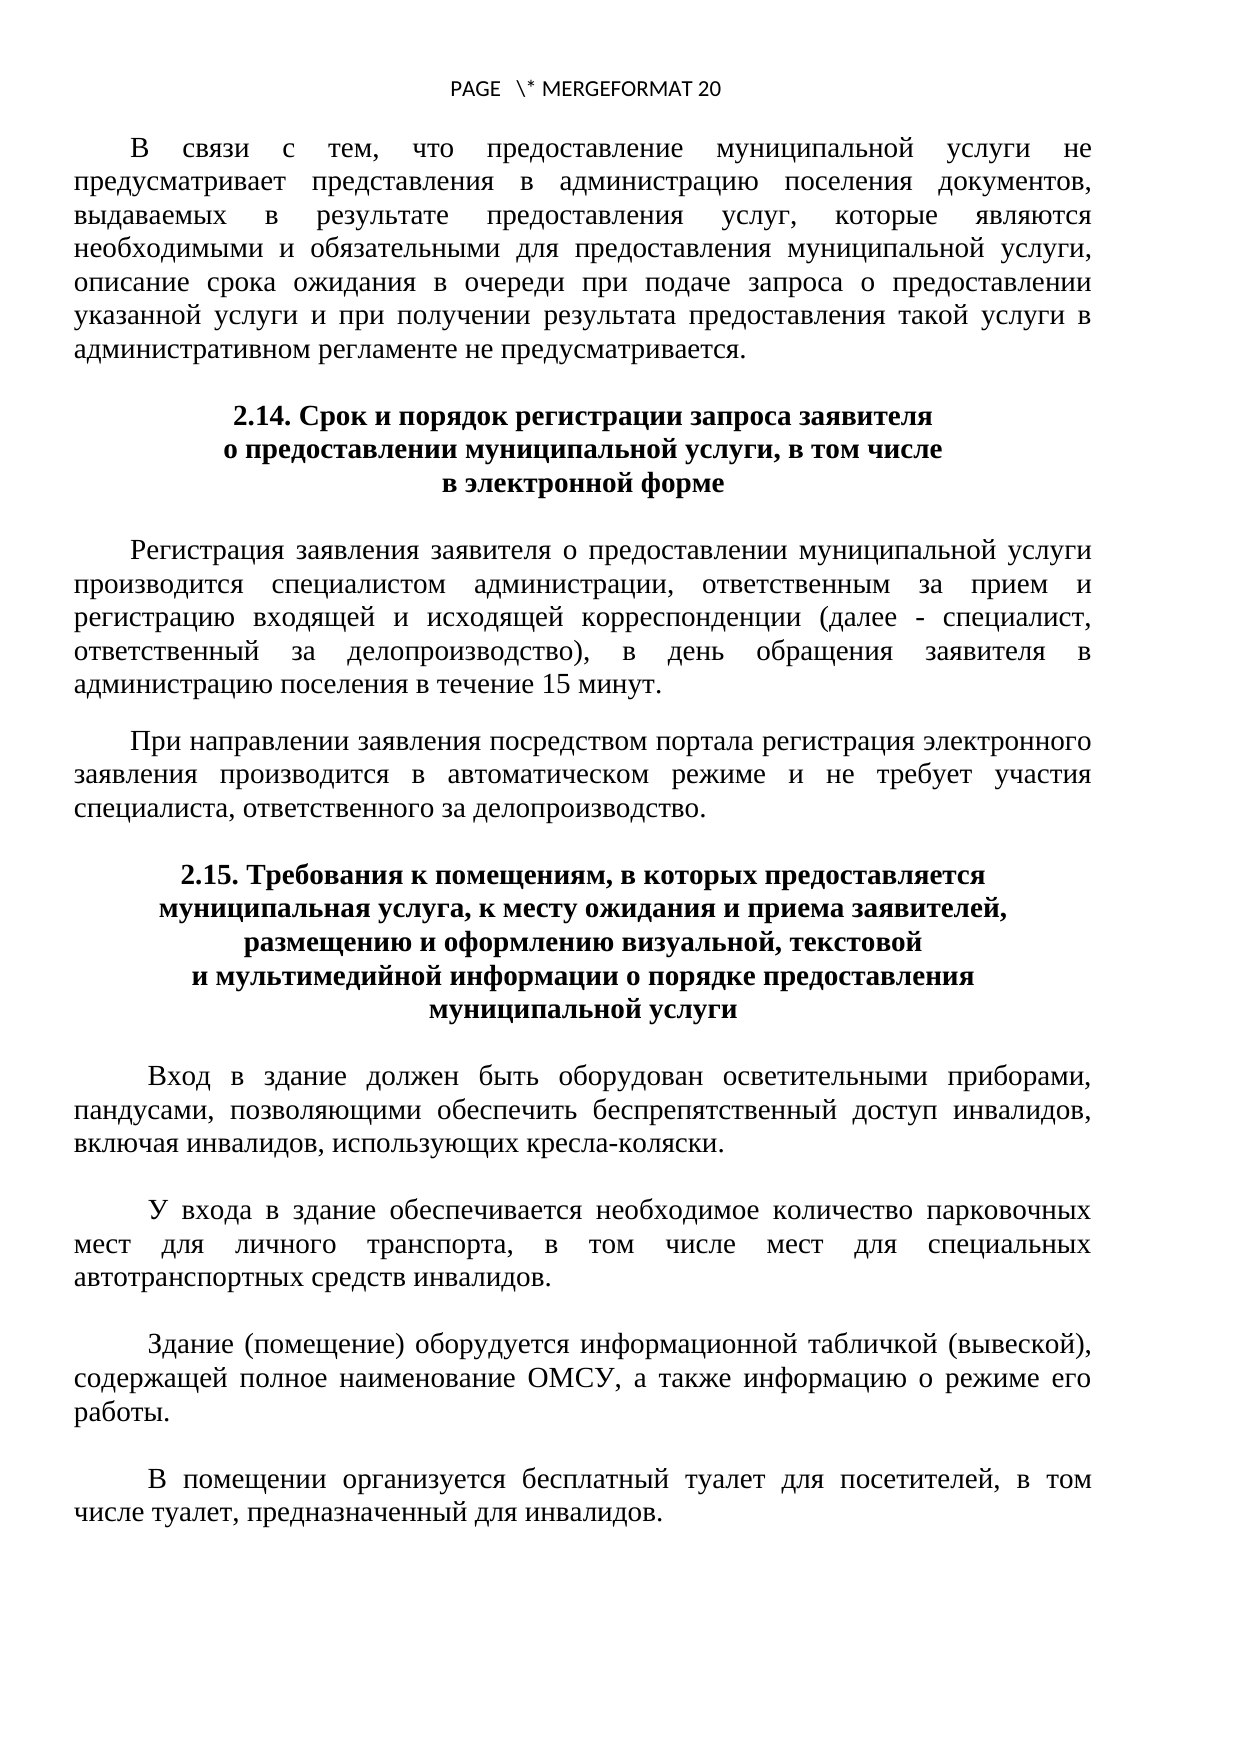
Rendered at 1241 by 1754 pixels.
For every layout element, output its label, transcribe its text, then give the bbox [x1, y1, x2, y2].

title муниципальной услуги [74, 991, 1092, 1025]
title и мультимедийной информации о порядке предоставления [74, 958, 1092, 991]
title 2.15. Требования к помещениям, в которых предоставляется [74, 857, 1092, 891]
text Регистрация заявления заявителя о предоставлении муниципальной услуги производится специалистом администрации, ответственным за прием и регистрацию входящей и исходящей корреспонденции (далее - специалист, ответственный за делопроизводство), в день обращения заявителя в администрацию поселения в течение 15 минут. [74, 532, 1092, 700]
title о предоставлении муниципальной услуги, в том числе [74, 432, 1092, 465]
text В связи с тем, что предоставление муниципальной услуги не предусматривает представления в администрацию поселения документов, выдаваемых в результате предоставления услуг, которые являются необходимыми и обязательными для предоставления муниципальной услуги, описание срока ожидания в очереди при подаче запроса о предоставлении указанной услуги и при получении результата предоставления такой услуги в административном регламенте не предусматривается. [74, 130, 1092, 364]
title в электронной форме [74, 465, 1092, 499]
text Вход в здание должен быть оборудован осветительными приборами, пандусами, позволяющими обеспечить беспрепятственный доступ инвалидов, включая инвалидов, использующих кресла-коляски. [74, 1058, 1092, 1159]
title 2.14. Срок и порядок регистрации запроса заявителя [74, 398, 1092, 432]
text В помещении организуется бесплатный туалет для посетителей, в том числе туалет, предназначенный для инвалидов. [74, 1461, 1092, 1528]
title муниципальная услуга, к месту ожидания и приема заявителей, [74, 891, 1092, 924]
text У входа в здание обеспечивается необходимое количество парковочных мест для личного транспорта, в том числе мест для специальных автотранспортных средств инвалидов. [74, 1192, 1092, 1293]
title размещению и оформлению визуальной, текстовой [74, 924, 1092, 958]
text При направлении заявления посредством портала регистрация электронного заявления производится в автоматическом режиме и не требует участия специалиста, ответственного за делопроизводство. [74, 723, 1092, 823]
text Здание (помещение) оборудуется информационной табличкой (вывеской), содержащей полное наименование ОМСУ, а также информацию о режиме его работы. [74, 1327, 1092, 1427]
